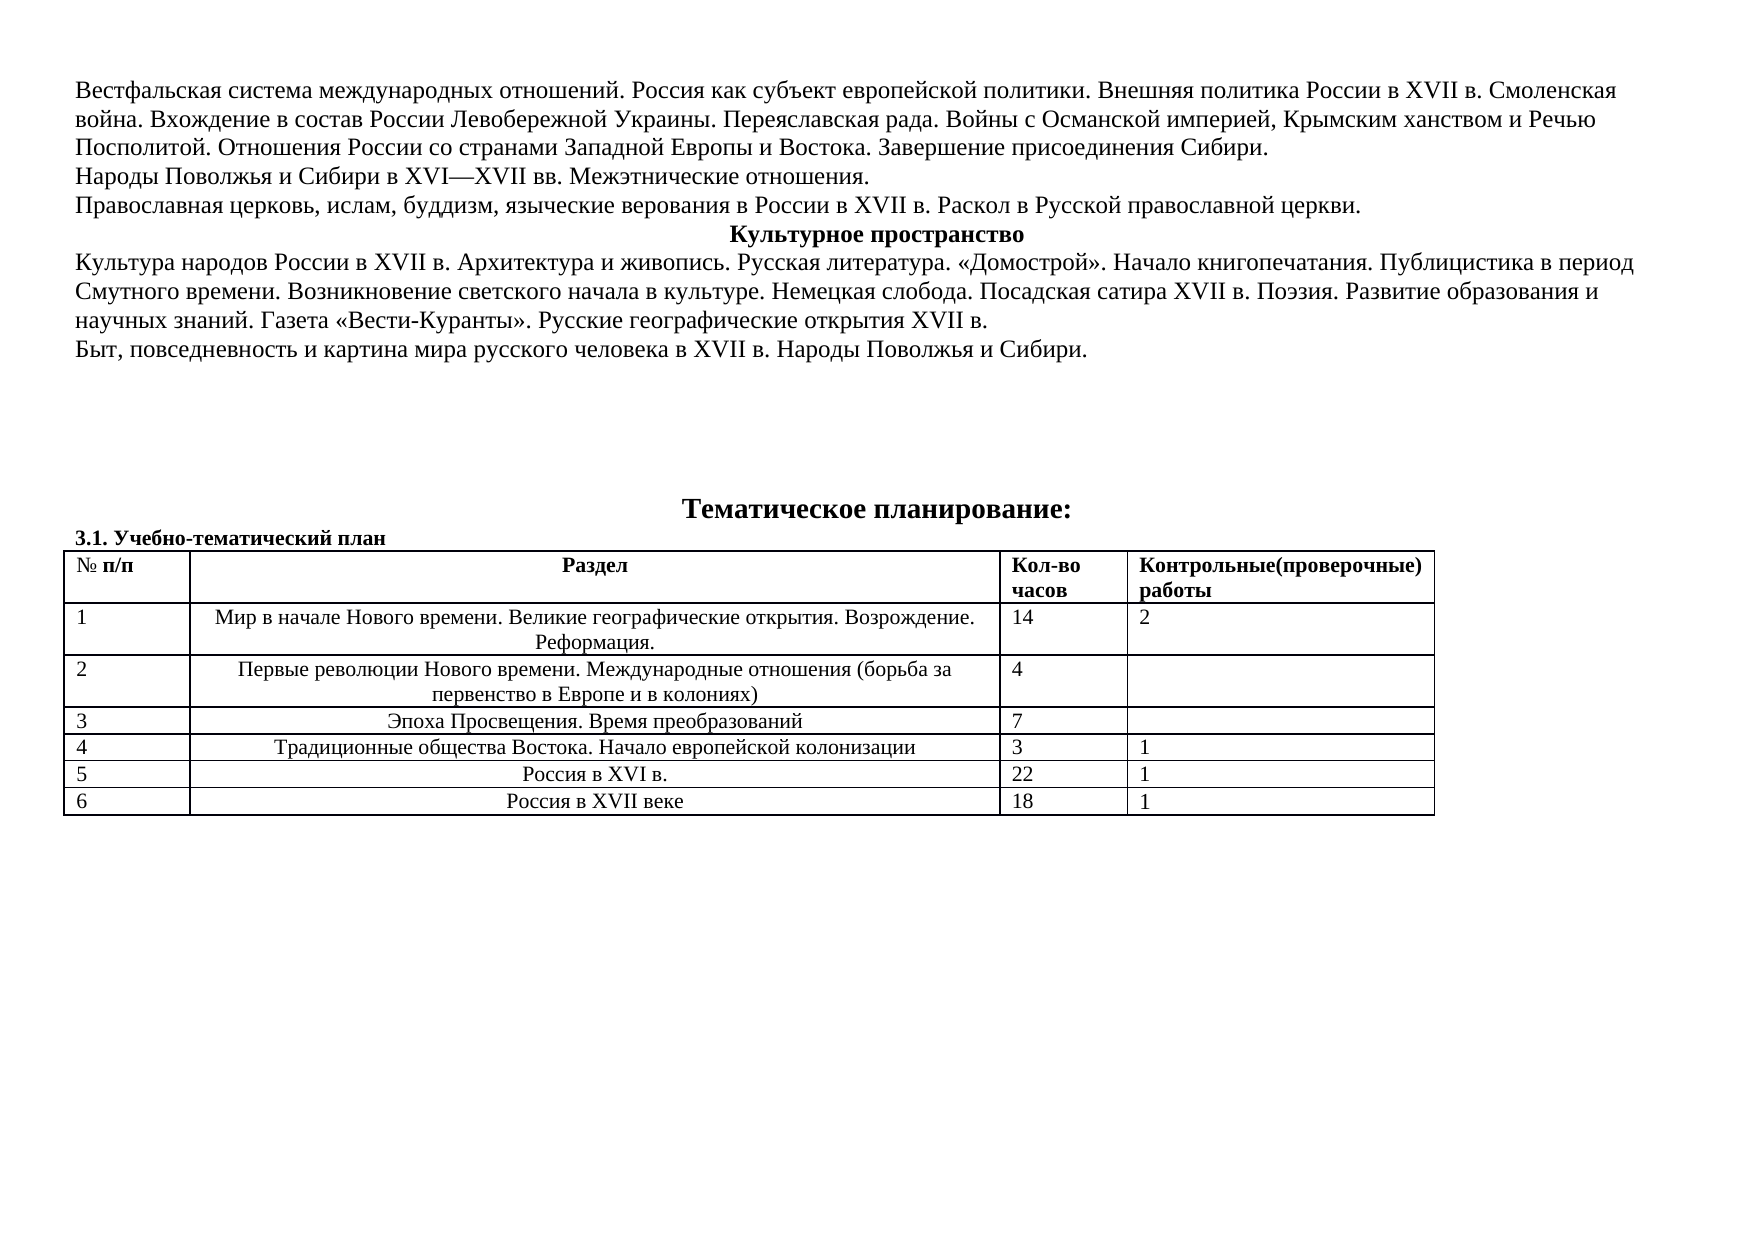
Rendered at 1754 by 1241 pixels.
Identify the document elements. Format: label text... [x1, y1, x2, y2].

table_cell 1 [1128, 761, 1434, 786]
text Тематическое планирование: [75, 491, 1679, 525]
text Вестфальская система международных отношений. Россия как субъект европейской политики. Внешняя политика России в XVII в. Смоленская война. Вхождение в состав России Левобережной Украины. Переяславская рада. Войны с Османской империей, Крымским ханством и Речью Посполитой. Отношения России со странами Западной Европы и Востока. Завершение присоединения Сибири. [75, 75, 1679, 161]
table_cell 3 [65, 708, 189, 733]
table_cell Мир в начале Нового времени. Великие географические открытия. Возрождение. Реформация. [191, 604, 999, 654]
table_cell 5 [65, 761, 189, 786]
table_cell [1128, 708, 1434, 733]
table_cell [1128, 656, 1434, 706]
table_cell 1 [65, 604, 189, 654]
table_header Раздел [191, 552, 999, 602]
table_header Кол-во часов [1001, 552, 1127, 602]
table_cell Россия в XVII веке [191, 788, 999, 814]
table_cell 4 [65, 735, 189, 759]
table_cell 2 [1128, 604, 1434, 654]
table_cell 4 [1001, 656, 1127, 706]
table_cell 7 [1001, 708, 1127, 733]
table_cell Традиционные общества Востока. Начало европейской колонизации [191, 735, 999, 759]
table_cell 14 [1001, 604, 1127, 654]
text 3.1. Учебно-тематический план [75, 525, 1679, 550]
table_cell 22 [1001, 761, 1127, 786]
table_cell Россия в XVI в. [191, 761, 999, 786]
text Культурное пространство [75, 219, 1679, 247]
table_cell 2 [65, 656, 189, 706]
table_cell 18 [1001, 788, 1127, 814]
table_cell 6 [65, 788, 189, 814]
table_cell 3 [1001, 735, 1127, 759]
table_cell Первые революции Нового времени. Международные отношения (борьба за первенство в Европе и в колониях) [191, 656, 999, 706]
text Культура народов России в XVII в. Архитектура и живопись. Русская литература. «Домострой». Начало книгопечатания. Публицистика в период Смутного времени. Возникновение светского начала в культуре. Немецкая слобода. Посадская сатира XVII в. Поэзия. Развитие образования и научных знаний. Газета «Вести-Куранты». Русские географические открытия XVII в. [75, 247, 1679, 334]
table_header № п/п [65, 552, 189, 602]
text Православная церковь, ислам, буддизм, языческие верования в России в XVII в. Раскол в Русской православной церкви. [75, 190, 1679, 219]
text Народы Поволжья и Сибири в XVI—XVII вв. Межэтнические отношения. [75, 161, 1679, 190]
table_cell 1 [1128, 788, 1434, 814]
table_header Контрольные(проверочные) работы [1128, 552, 1434, 602]
table_cell 1 [1128, 735, 1434, 759]
table_cell Эпоха Просвещения. Время преобразований [191, 708, 999, 733]
text Быт, повседневность и картина мира русского человека в XVII в. Народы Поволжья и Сибири. [75, 334, 1679, 362]
